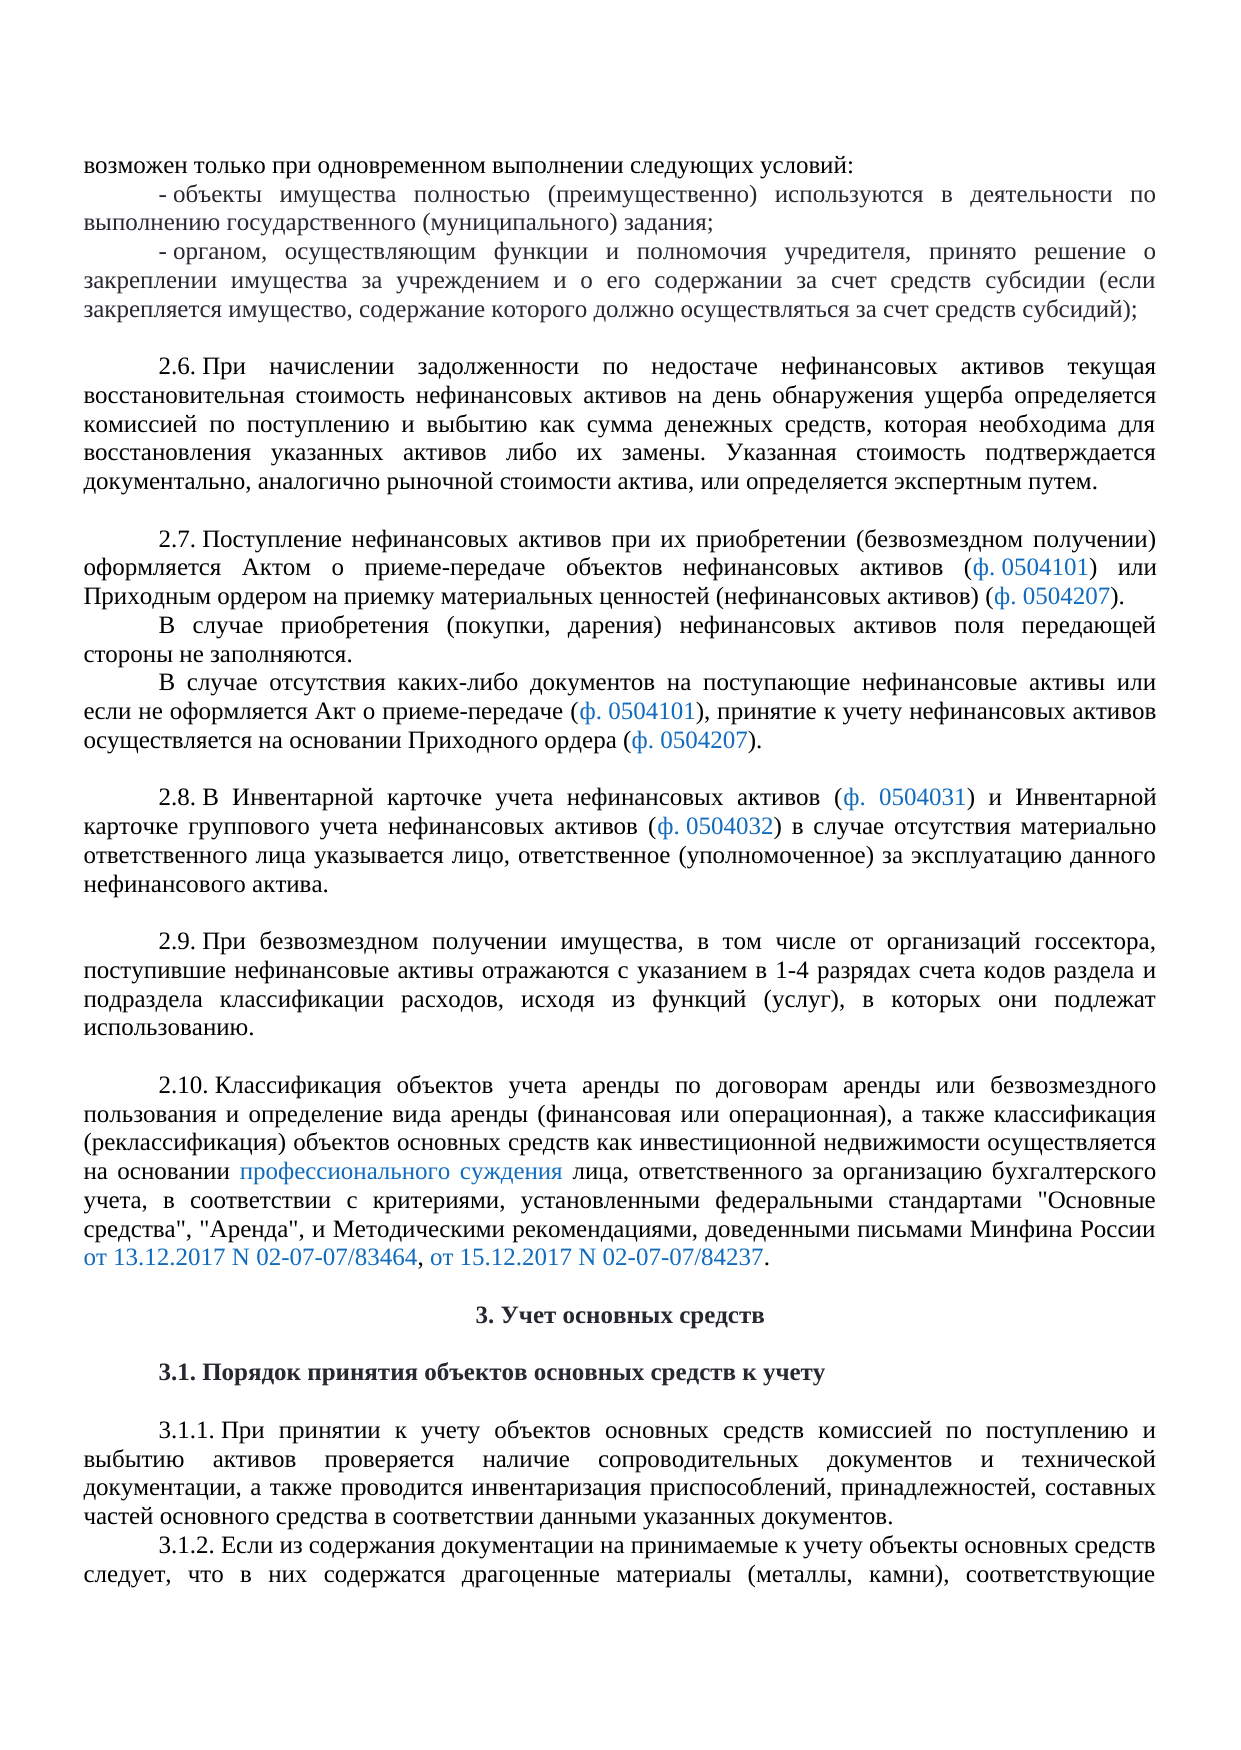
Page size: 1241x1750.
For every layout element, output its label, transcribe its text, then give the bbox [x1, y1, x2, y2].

text 2.8. В Инвентарной карточке учета нефинансовых активов (ф. 0504031) и Инвентарной карточке группового учета нефинансовых активов (ф. 0504032) в случае отсутствия материально ответственного лица указывается лицо, ответственное (уполномоченное) за эксплуатацию данного нефинансового актива. [83, 782, 1157, 897]
text - органом, осуществляющим функции и полномочия учредителя, принято решение о закреплении имущества за учреждением и о его содержании за счет средств субсидии (если закрепляется имущество, содержание которого должно осуществляться за счет средств субсидий); [83, 236, 1157, 322]
text 3.1. Порядок принятия объектов основных средств к учету [83, 1357, 1157, 1386]
text 2.10. Классификация объектов учета аренды по договорам аренды или безвозмездного пользования и определение вида аренды (финансовая или операционная), а также классификация (реклассификация) объектов основных средств как инвестиционной недвижимости осуществляется на основании профессионального суждения лица, ответственного за организацию бухгалтерского учета, в соответствии с критериями, установленными федеральными стандартами "Основные средства", "Аренда", и Методическими рекомендациями, доведенными письмами Минфина России от 13.12.2017 N 02-07-07/83464, от 15.12.2017 N 02-07-07/84237. [83, 1070, 1157, 1271]
text 2.7. Поступление нефинансовых активов при их приобретении (безвозмездном получении) оформляется Актом о приеме-передаче объектов нефинансовых активов (ф. 0504101) или Приходным ордером на приемку материальных ценностей (нефинансовых активов) (ф. 0504207). [83, 524, 1157, 610]
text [83, 1530, 1157, 1587]
text 2.9. При безвозмездном получении имущества, в том числе от организаций госсектора, поступившие нефинансовые активы отражаются с указанием в 1-4 разрядах счета кодов раздела и подраздела классификации расходов, исходя из функций (услуг), в которых они подлежат использованию. [83, 926, 1157, 1041]
subtitle 3. Учет основных средств [83, 1300, 1157, 1329]
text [83, 150, 1157, 179]
text - объекты имущества полностью (преимущественно) используются в деятельности по выполнению государственного (муниципального) задания; [83, 179, 1157, 236]
text В случае приобретения (покупки, дарения) нефинансовых активов поля передающей стороны не заполняются. [83, 610, 1157, 667]
text 3.1.1. При принятии к учету объектов основных средств комиссией по поступлению и выбытию активов проверяется наличие сопроводительных документов и технической документации, а также проводится инвентаризация приспособлений, принадлежностей, составных частей основного средства в соответствии данными указанных документов. [83, 1415, 1157, 1530]
text 2.6. При начислении задолженности по недостаче нефинансовых активов текущая восстановительная стоимость нефинансовых активов на день обнаружения ущерба определяется комиссией по поступлению и выбытию как сумма денежных средств, которая необходима для восстановления указанных активов либо их замены. Указанная стоимость подтверждается документально, аналогично рыночной стоимости актива, или определяется экспертным путем. [83, 351, 1157, 495]
text В случае отсутствия каких-либо документов на поступающие нефинансовые активы или если не оформляется Акт о приеме-передаче (ф. 0504101), принятие к учету нефинансовых активов осуществляется на основании Приходного ордера (ф. 0504207). [83, 667, 1157, 754]
